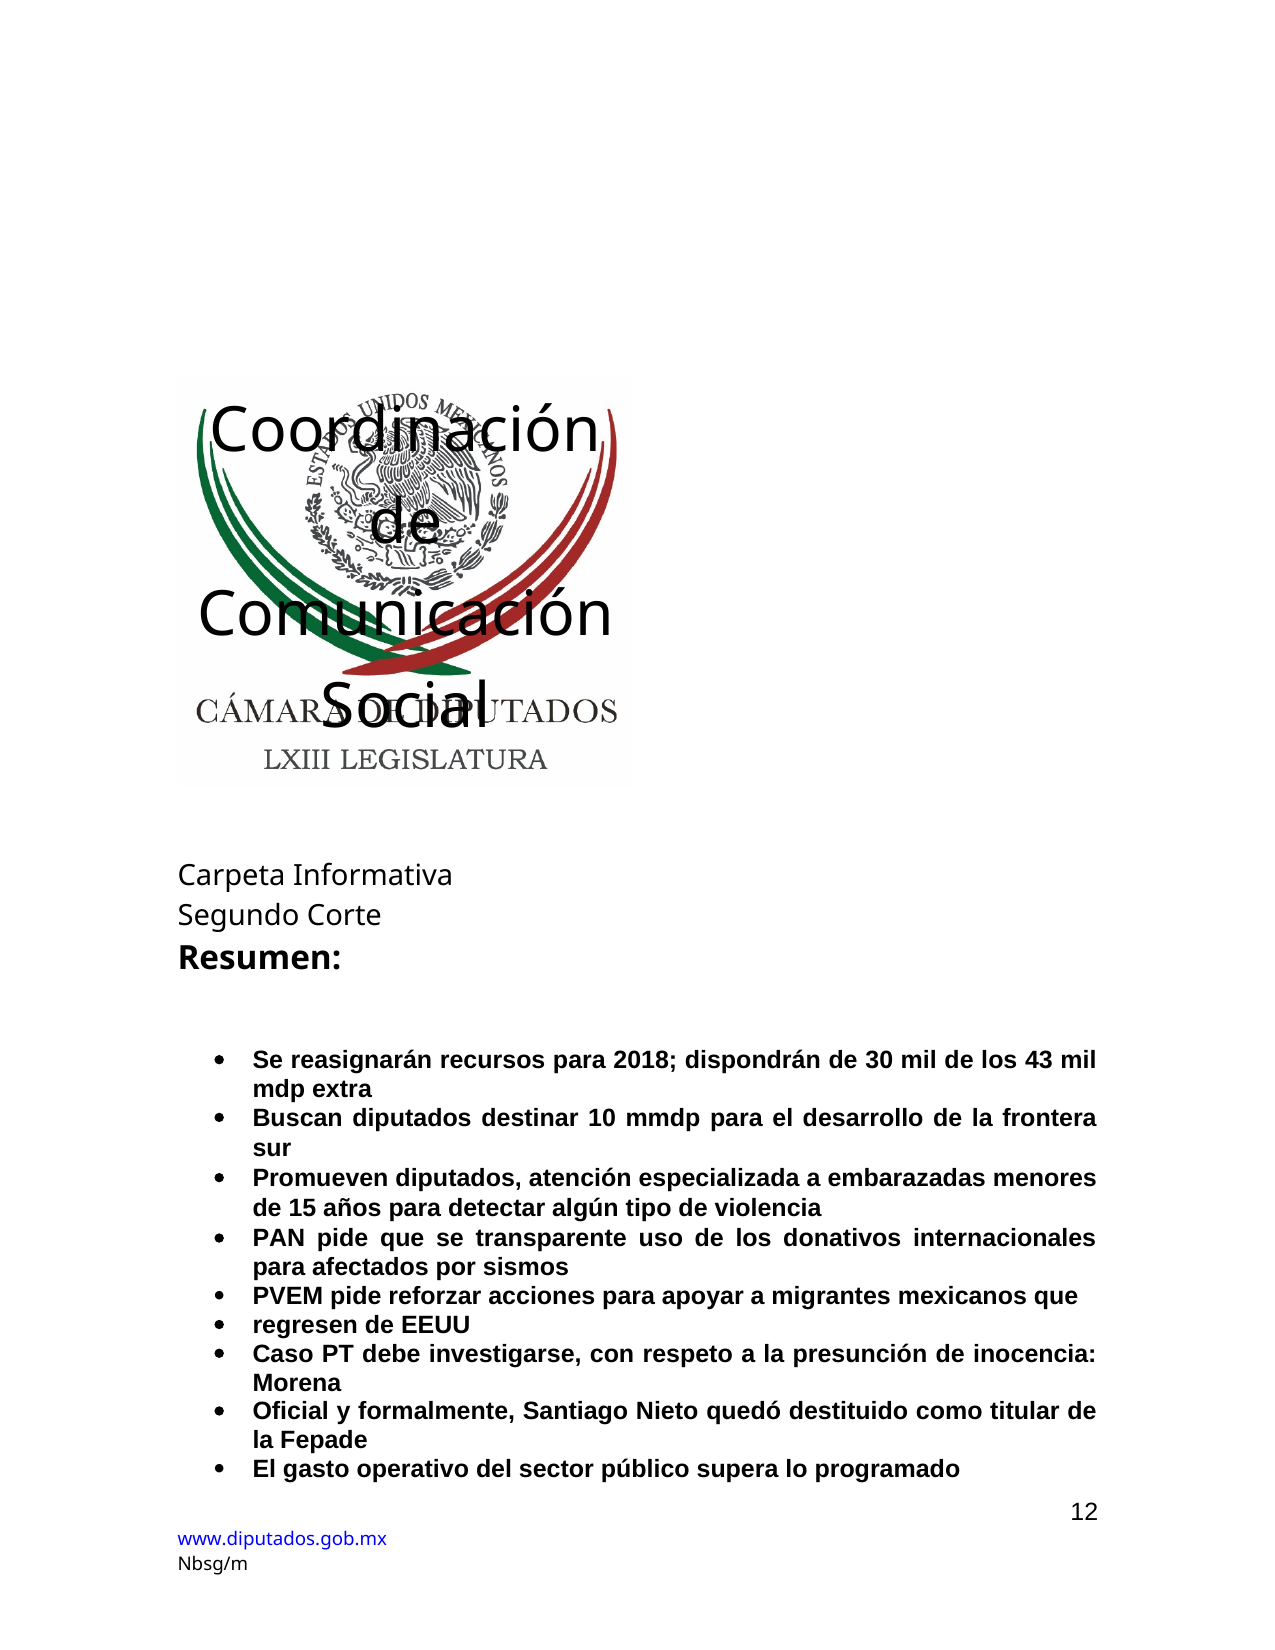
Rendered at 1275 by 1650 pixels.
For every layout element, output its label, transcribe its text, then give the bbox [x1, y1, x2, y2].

list Promueven diputados, atención especializada a embarazadas menores de 15 años para detectar algún tipo de violencia [215, 1163, 1098, 1222]
list PVEM pide reforzar acciones para apoyar a migrantes mexicanos que [215, 1281, 1098, 1310]
text Resumen: [177, 934, 1098, 979]
list Oficial y formalmente, Santiago Nieto quedó destituido como titular de la Fepade [215, 1396, 1098, 1454]
text Segundo Corte [177, 894, 1098, 934]
list regresen de EEUU [215, 1310, 1098, 1339]
picture [177, 377, 632, 786]
list Se reasignarán recursos para 2018; dispondrán de 30 mil de los 43 mil mdp extra [215, 1045, 1098, 1103]
list El gasto operativo del sector público supera lo programado [215, 1454, 1098, 1483]
text Carpeta Informativa [177, 854, 1098, 894]
list Caso PT debe investigarse, con respeto a la presunción de inocencia: Morena [215, 1339, 1098, 1396]
list Buscan diputados destinar 10 mmdp para el desarrollo de la frontera sur [215, 1103, 1098, 1162]
list PAN pide que se transparente uso de los donativos internacionales para afectados por sismos [215, 1223, 1098, 1281]
